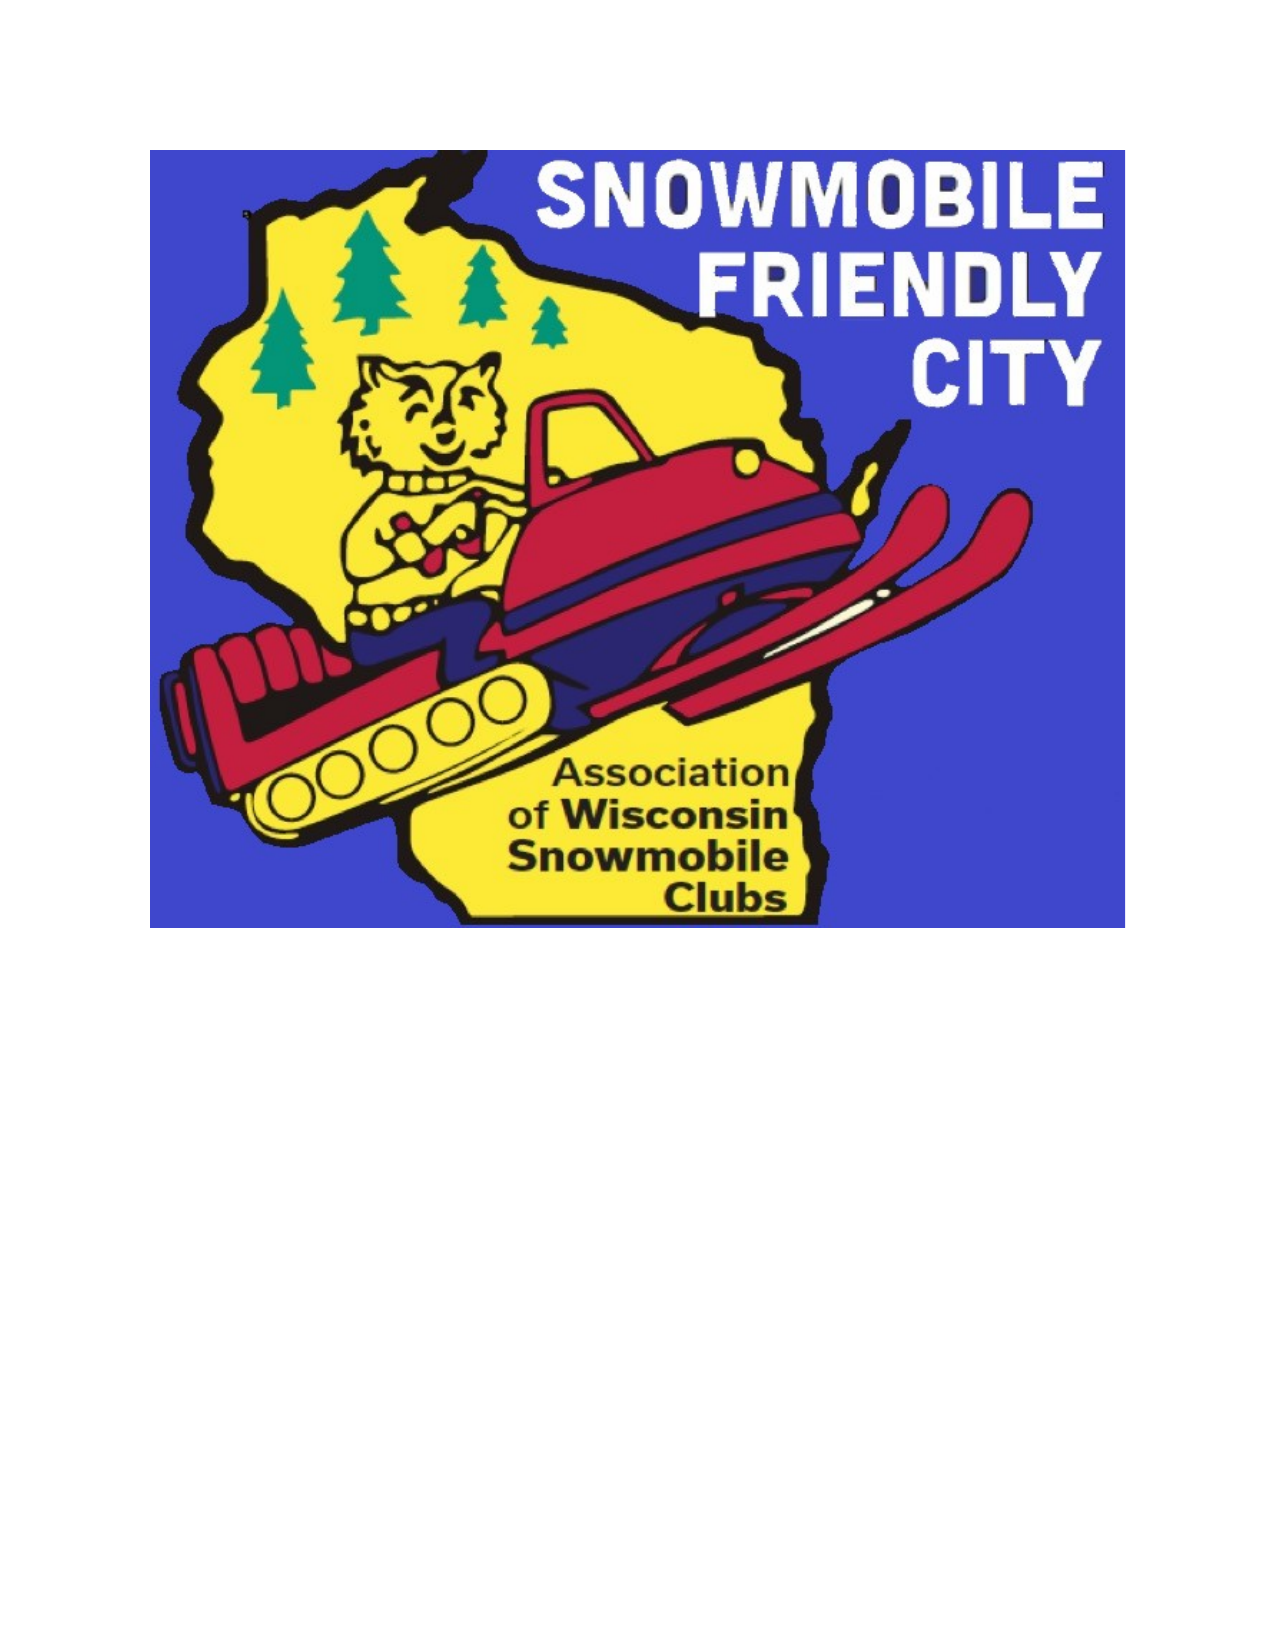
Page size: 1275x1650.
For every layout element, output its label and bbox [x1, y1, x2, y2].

picture [150, 150, 1125, 928]
